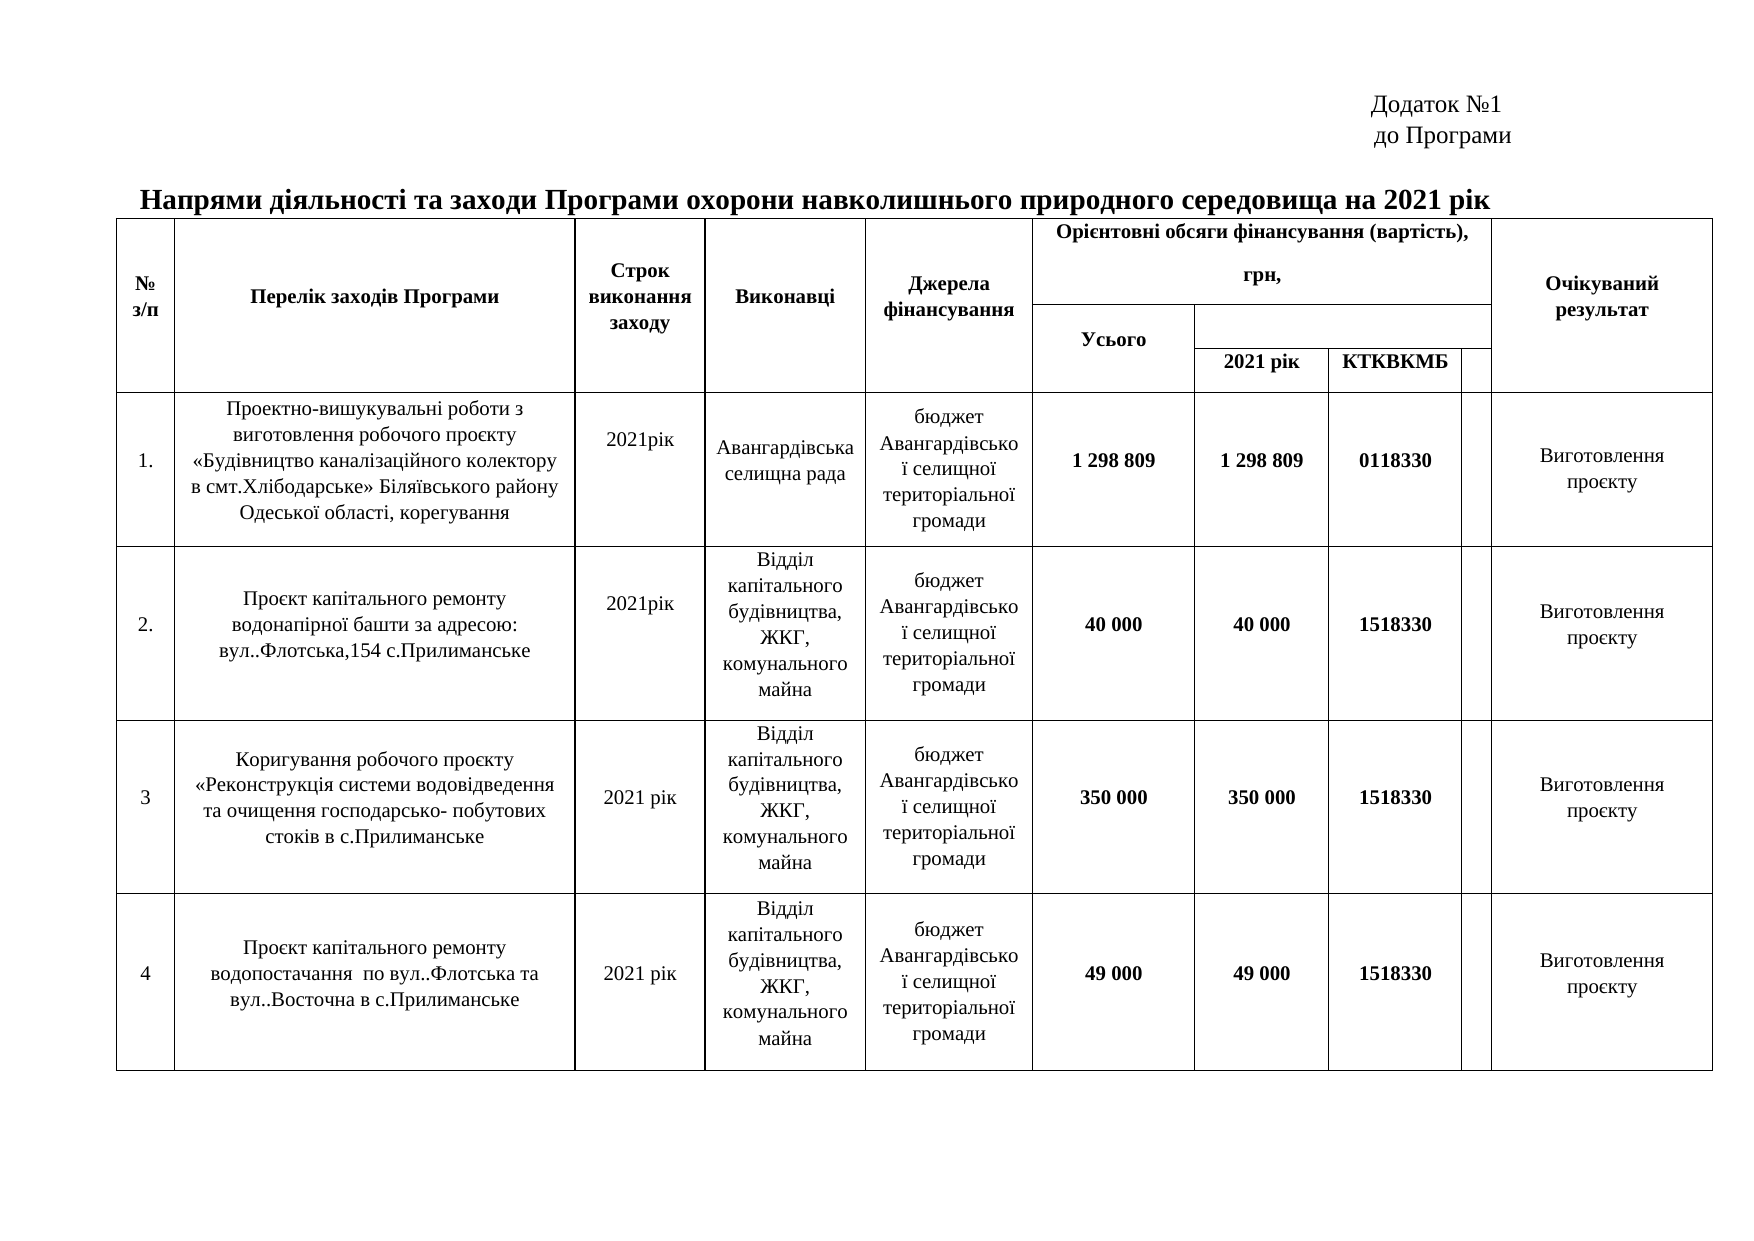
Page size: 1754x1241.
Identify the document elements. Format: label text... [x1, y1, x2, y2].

table_cell 1 298 809 [1195, 393, 1328, 546]
table_cell 4 [117, 894, 174, 1070]
table_cell [1195, 305, 1491, 348]
table_cell 40 000 [1033, 547, 1194, 719]
table_cell [1462, 894, 1491, 1070]
table_cell бюджет Авангардівської селищної територіальної громади [866, 721, 1032, 893]
table_cell 2. [117, 547, 174, 719]
list Напрями діяльності та заходи Програми охорони навколишнього природного середовища на 2021 рік [118, 182, 1636, 215]
table_header Джерела фінансування [866, 219, 1032, 392]
table_cell 49 000 [1195, 894, 1328, 1070]
table_cell Відділ капітального будівництва, ЖКГ, комунального майна [706, 721, 865, 893]
table_cell 350 000 [1195, 721, 1328, 893]
table_cell 2021рік [576, 393, 704, 546]
table_cell Коригування робочого проєкту «Реконструкція системи водовідведення та очищення господарсько- побутових стоків в с.Прилиманське [175, 721, 574, 893]
table_cell [1462, 547, 1491, 719]
table_cell [1462, 349, 1491, 392]
table_cell [1462, 393, 1491, 546]
table_cell Виготовлення проєкту [1492, 393, 1712, 546]
table_cell Проєкт капітального ремонту водопостачання по вул..Флотська та вул..Восточна в с.Прилиманське [175, 894, 574, 1070]
table_header Строк виконання заходу [576, 219, 704, 392]
table_cell [1462, 721, 1491, 893]
table_cell 3 [117, 721, 174, 893]
table_cell 2021 рік [1195, 349, 1328, 392]
table_cell 49 000 [1033, 894, 1194, 1070]
table_cell бюджет Авангардівської селищної територіальної громади [866, 894, 1032, 1070]
table_header Виконавці [706, 219, 865, 392]
table_cell Виготовлення проєкту [1492, 894, 1712, 1070]
text до Програми [118, 120, 1636, 148]
table_cell Виготовлення проєкту [1492, 547, 1712, 719]
table_header Очікуваний результат [1492, 219, 1712, 392]
table_cell Авангардівська селищна рада [706, 393, 865, 546]
table_cell Проектно-вишукувальні роботи з виготовлення робочого проєкту «Будівництво каналізаційного колектору в смт.Хлібодарське» Біляївського району Одеської області, корегування [175, 393, 574, 546]
table_cell Виготовлення проєкту [1492, 721, 1712, 893]
table_cell Відділ капітального будівництва, ЖКГ, комунального майна [706, 547, 865, 719]
table_cell КТКВКМБ [1329, 349, 1461, 392]
table_cell 1518330 [1329, 894, 1461, 1070]
table_cell 1. [117, 393, 174, 546]
table_header № з/п [117, 219, 174, 392]
table_cell бюджет Авангардівської селищної територіальної громади [866, 547, 1032, 719]
table_cell Відділ капітального будівництва, ЖКГ, комунального майна [706, 894, 865, 1070]
table_header Перелік заходів Програми [175, 219, 574, 392]
table_cell 1518330 [1329, 721, 1461, 893]
table_cell 0118330 [1329, 393, 1461, 546]
table_cell Проєкт капітального ремонту водонапірної башти за адресою: вул..Флотська,154 с.Прилиманське [175, 547, 574, 719]
table_cell 40 000 [1195, 547, 1328, 719]
table_header Орієнтовні обсяги фінансування (вартість), грн, [1033, 219, 1491, 304]
table_cell 2021 рік [576, 721, 704, 893]
table_cell 1 298 809 [1033, 393, 1194, 546]
table_cell Усього [1033, 305, 1194, 392]
table_cell 2021рік [576, 547, 704, 719]
text Додаток №1 [118, 89, 1636, 117]
table_cell бюджет Авангардівської селищної територіальної громади [866, 393, 1032, 546]
table_cell 2021 рік [576, 894, 704, 1070]
table_cell 350 000 [1033, 721, 1194, 893]
table_cell 1518330 [1329, 547, 1461, 719]
